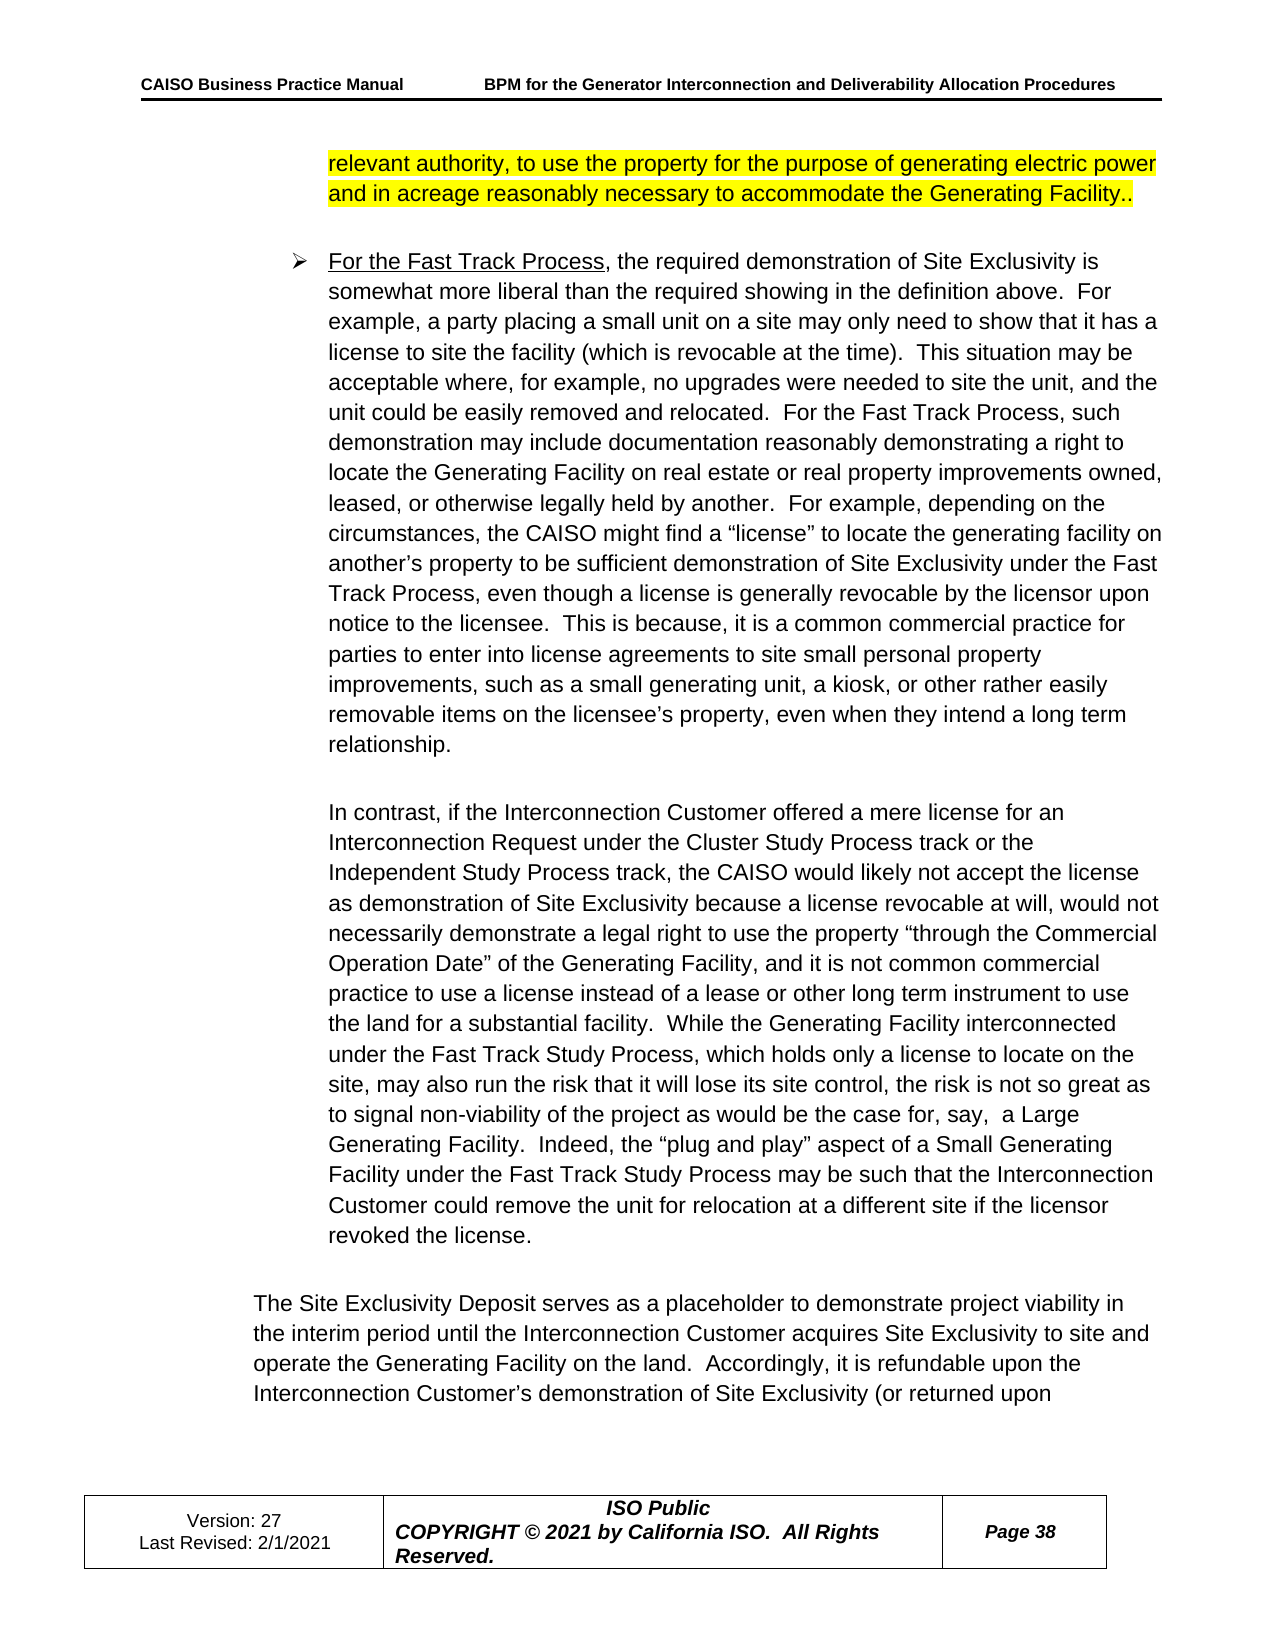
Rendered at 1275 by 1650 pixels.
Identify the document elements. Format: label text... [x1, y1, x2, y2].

list For the Fast Track Process, the required demonstration of Site Exclusivity is somewhat more liberal than the required showing in the definition above. For example, a party placing a small unit on a site may only need to show that it has a license to site the facility (which is revocable at the time). This situation may be acceptable where, for example, no upgrades were needed to site the unit, and the unit could be easily removed and relocated. For the Fast Track Process, such demonstration may include documentation reasonably demonstrating a right to locate the Generating Facility on real estate or real property improvements owned, leased, or otherwise legally held by another. For example, depending on the circumstances, the CAISO might find a “license” to locate the generating facility on another’s property to be sufficient demonstration of Site Exclusivity under the Fast Track Process, even though a license is generally revocable by the licensor upon notice to the licensee. This is because, it is a common commercial practice for parties to enter into license agreements to site small personal property improvements, such as a small generating unit, a kiosk, or other rather easily removable items on the licensee’s property, even when they intend a long term relationship. [291, 248, 1162, 758]
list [291, 150, 1162, 207]
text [253, 1289, 1162, 1407]
text In contrast, if the Interconnection Customer offered a mere license for an Interconnection Request under the Cluster Study Process track or the Independent Study Process track, the CAISO would likely not accept the license as demonstration of Site Exclusivity because a license revocable at will, would not necessarily demonstrate a legal right to use the property “through the Commercial Operation Date” of the Generating Facility, and it is not common commercial practice to use a license instead of a lease or other long term instrument to use the land for a substantial facility. While the Generating Facility interconnected under the Fast Track Study Process, which holds only a license to locate on the site, may also run the risk that it will lose its site control, the risk is not so great as to signal non-viability of the project as would be the case for, say, a Large Generating Facility. Indeed, the “plug and play” aspect of a Small Generating Facility under the Fast Track Study Process may be such that the Interconnection Customer could remove the unit for relocation at a different site if the licensor revoked the license. [328, 799, 1162, 1248]
